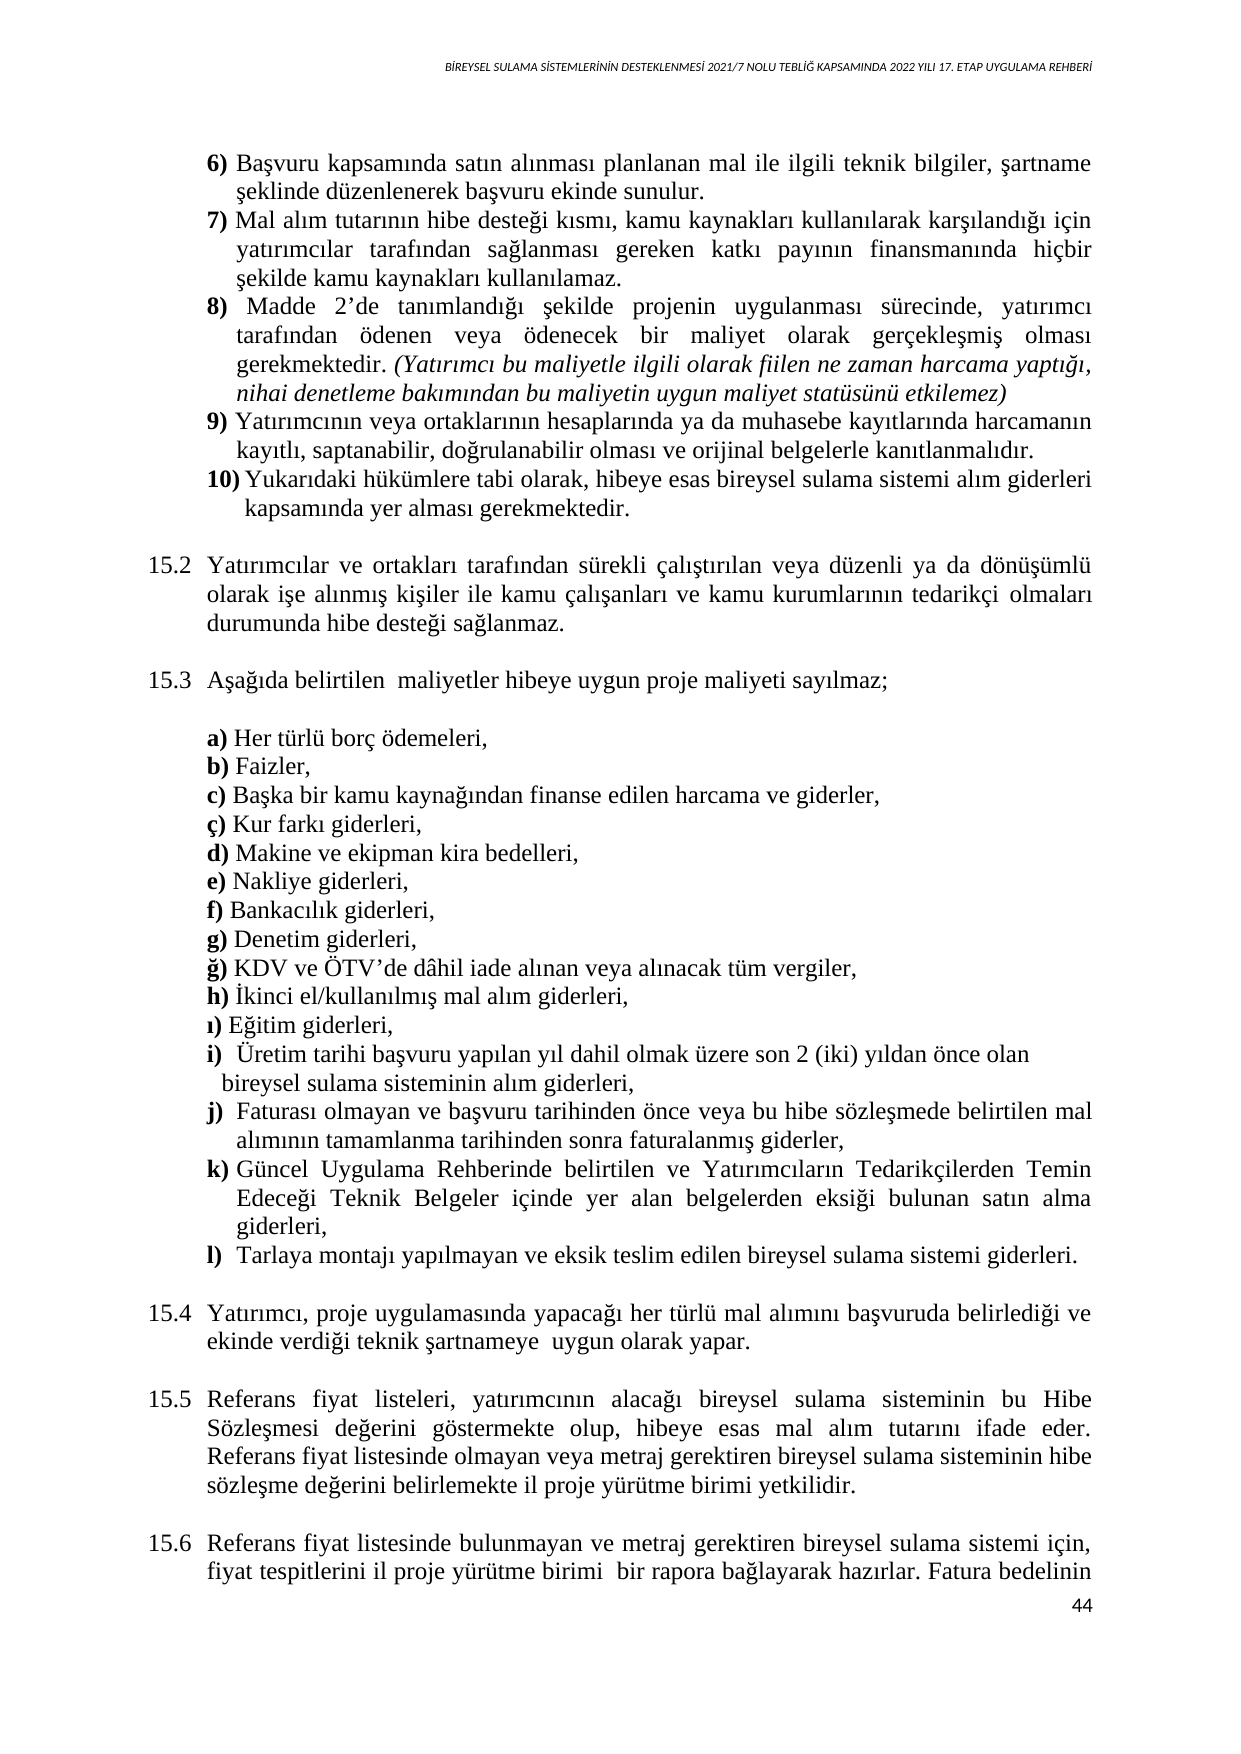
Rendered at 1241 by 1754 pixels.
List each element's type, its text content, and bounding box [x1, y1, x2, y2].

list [148, 1528, 1093, 1585]
text 8) Madde 2’de tanımlandığı şekilde projenin uygulanması sürecinde, yatırımcı tarafından ödenen veya ödenecek bir maliyet olarak gerçekleşmiş olması gerekmektedir. (Yatırımcı bu maliyetle ilgili olarak fiilen ne zaman harcama yaptığı, nihai denetleme bakımından bu maliyetin uygun maliyet statüsünü etkilemez) [207, 291, 1093, 406]
list Yukarıdaki hükümlere tabi olarak, hibeye esas bireysel sulama sistemi alım giderleri kapsamında yer alması gerekmektedir. [207, 464, 1093, 521]
text d) Makine ve ekipman kira bedelleri, [207, 838, 1093, 866]
text f) Bankacılık giderleri, [207, 895, 1093, 924]
text ç) Kur farkı giderleri, [207, 809, 1093, 838]
list Tarlaya montajı yapılmayan ve eksik teslim edilen bireysel sulama sistemi giderleri. [207, 1240, 1093, 1269]
list Üretim tarihi başvuru yapılan yıl dahil olmak üzere son 2 (iki) yıldan önce olan bireysel sulama sisteminin alım giderleri, [207, 1039, 1093, 1096]
text 7) Mal alım tutarının hibe desteği kısmı, kamu kaynakları kullanılarak karşılandığı için yatırımcılar tarafından sağlanması gereken katkı payının finansmanında hiçbir şekilde kamu kaynakları kullanılamaz. [207, 205, 1093, 291]
text h) İkinci el/kullanılmış mal alım giderleri, [207, 981, 1093, 1010]
list Güncel Uygulama Rehberinde belirtilen ve Yatırımcıların Tedarikçilerden Temin Edeceği Teknik Belgeler içinde yer alan belgelerden eksiği bulunan satın alma giderleri, [207, 1154, 1093, 1240]
text e) Nakliye giderleri, [207, 866, 1093, 895]
text 9) Yatırımcının veya ortaklarının hesaplarında ya da muhasebe kayıtlarında harcamanın kayıtlı, saptanabilir, doğrulanabilir olması ve orijinal belgelerle kanıtlanmalıdır. [207, 406, 1093, 464]
list Yatırımcı, proje uygulamasında yapacağı her türlü mal alımını başvuruda belirlediği ve ekinde verdiği teknik şartnameye uygun olarak yapar. [148, 1298, 1093, 1355]
text ı) Eğitim giderleri, [207, 1010, 1093, 1039]
list Faturası olmayan ve başvuru tarihinden önce veya bu hibe sözleşmede belirtilen mal alımının tamamlanma tarihinden sonra faturalanmış giderler, [207, 1096, 1093, 1154]
list Yatırımcılar ve ortakları tarafından sürekli çalıştırılan veya düzenli ya da dönüşümlü olarak işe alınmış kişiler ile kamu çalışanları ve kamu kurumlarının tedarikçi olmaları durumunda hibe desteği sağlanmaz. [148, 550, 1093, 636]
text b) Faizler, [207, 751, 1093, 780]
text 6) Başvuru kapsamında satın alınması planlanan mal ile ilgili teknik bilgiler, şartname şeklinde düzenlenerek başvuru ekinde sunulur. [207, 148, 1093, 205]
text g) Denetim giderleri, [207, 924, 1093, 953]
text ğ) KDV ve ÖTV’de dâhil iade alınan veya alınacak tüm vergiler, [207, 953, 1093, 981]
list Referans fiyat listeleri, yatırımcının alacağı bireysel sulama sisteminin bu Hibe Sözleşmesi değerini göstermekte olup, hibeye esas mal alım tutarını ifade eder. Referans fiyat listesinde olmayan veya metraj gerektiren bireysel sulama sisteminin hibe sözleşme değerini belirlemekte il proje yürütme birimi yetkilidir. [148, 1384, 1093, 1499]
text c) Başka bir kamu kaynağından finanse edilen harcama ve giderler, [207, 780, 1093, 809]
text a) Her türlü borç ödemeleri, [207, 723, 1093, 751]
list Aşağıda belirtilen maliyetler hibeye uygun proje maliyeti sayılmaz; [148, 665, 1093, 694]
